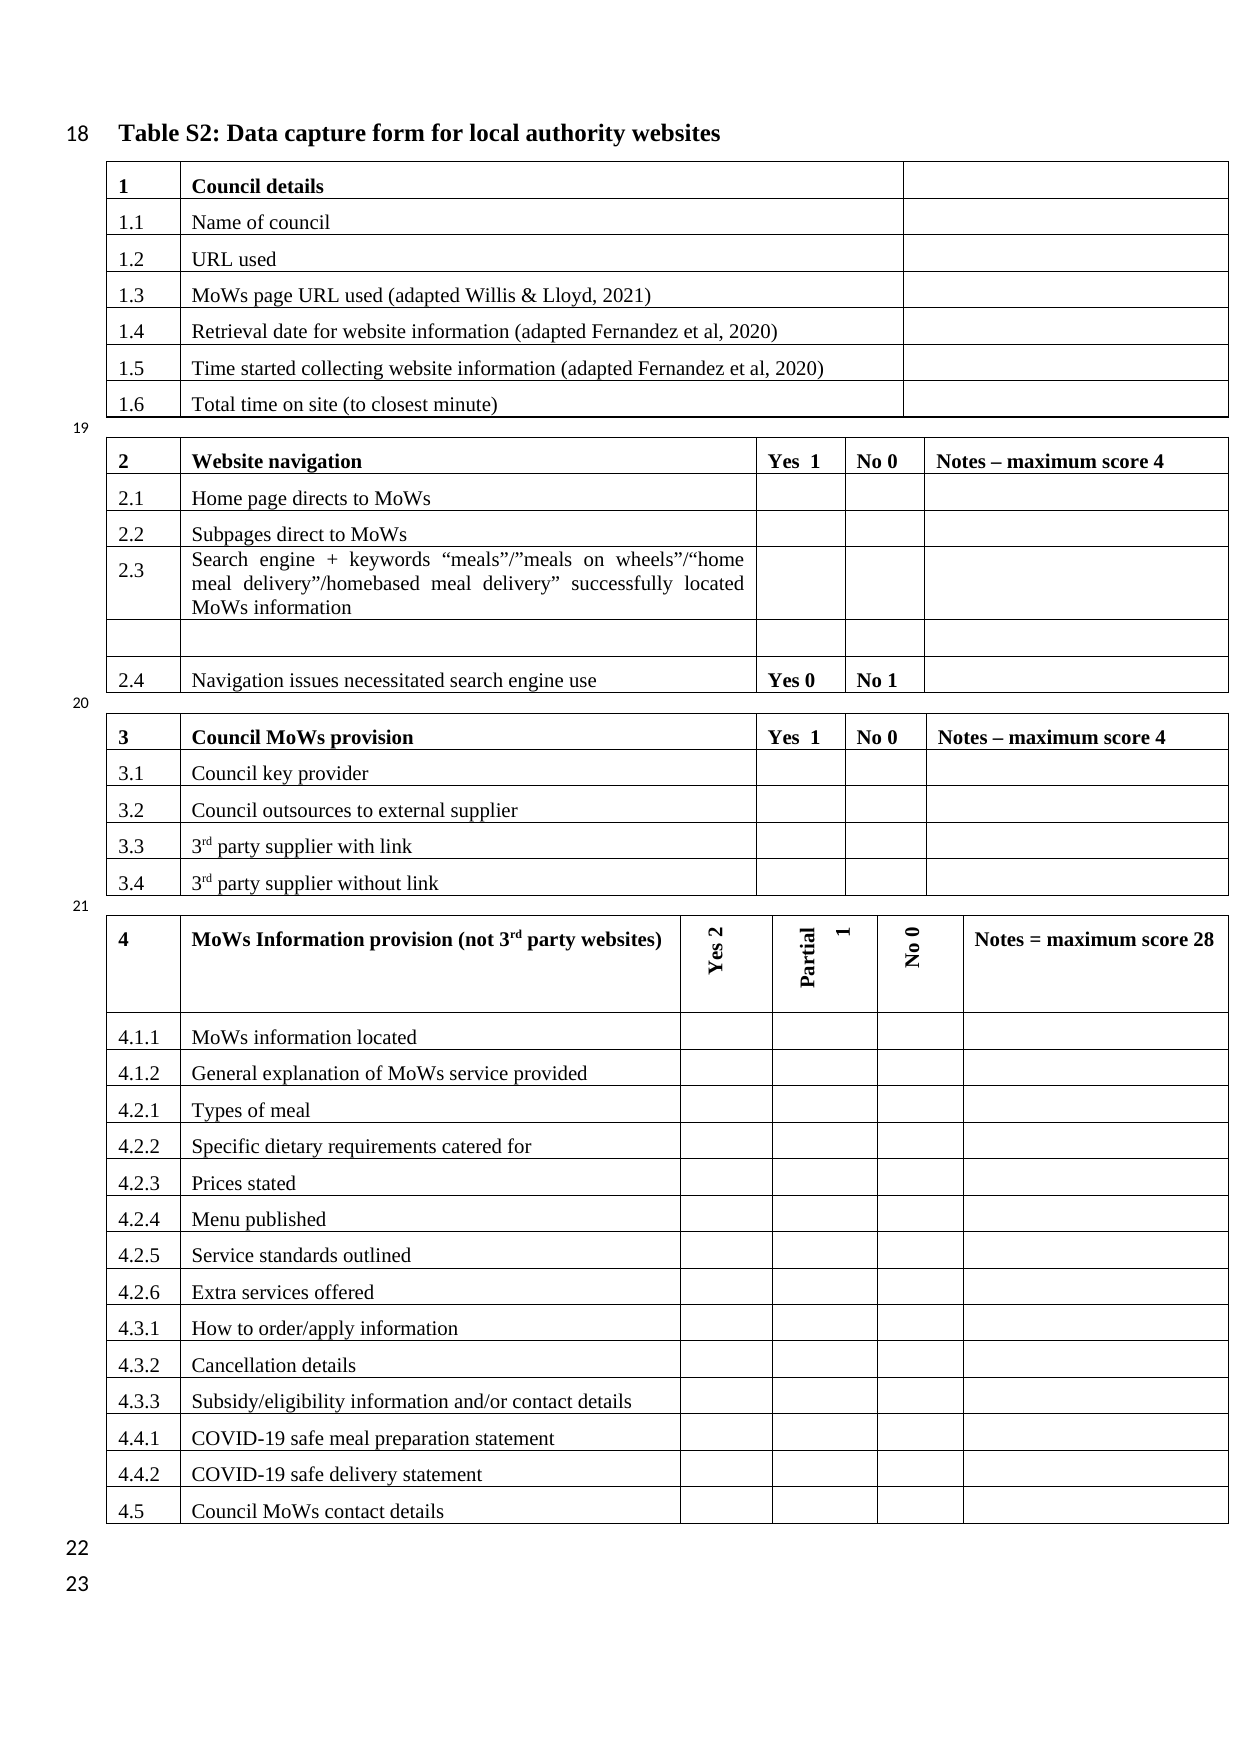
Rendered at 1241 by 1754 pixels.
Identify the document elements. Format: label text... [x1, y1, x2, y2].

table_cell [878, 1196, 963, 1231]
table_header No 0 [846, 438, 924, 473]
table_cell [757, 474, 845, 509]
table_cell 4.2.3 [107, 1159, 180, 1194]
table_header Council MoWs provision [181, 714, 756, 749]
table_cell Types of meal [181, 1086, 680, 1122]
table_cell 3.1 [107, 750, 180, 785]
table_cell [846, 620, 924, 656]
table_cell [757, 823, 845, 858]
table_cell [904, 308, 1228, 343]
table_cell [964, 1123, 1228, 1158]
table_cell [681, 1378, 772, 1413]
table_cell 4.2.6 [107, 1269, 180, 1304]
table_cell 1.5 [107, 345, 180, 380]
table_cell Subsidy/eligibility information and/or contact details [181, 1378, 680, 1413]
table_cell [773, 1123, 877, 1158]
table_cell [773, 1414, 877, 1450]
table_cell 2.2 [107, 511, 180, 546]
table_cell URL used [181, 235, 903, 271]
table_cell Council outsources to external supplier [181, 786, 756, 822]
table_cell [964, 1050, 1228, 1085]
table_cell [846, 823, 926, 858]
table_cell [681, 1196, 772, 1231]
table_cell [964, 1086, 1228, 1122]
table_header 4 [107, 916, 180, 1012]
table_cell Name of council [181, 199, 903, 234]
table_cell [846, 474, 924, 509]
table_cell [964, 1305, 1228, 1340]
table_cell [757, 547, 845, 619]
table_cell [757, 859, 845, 895]
table_cell [878, 1086, 963, 1122]
table_cell 4.2.4 [107, 1196, 180, 1231]
table_cell [681, 1305, 772, 1340]
table_cell [681, 1487, 772, 1523]
table_cell 3rd party supplier without link [181, 859, 756, 895]
table_cell [773, 1341, 877, 1377]
table_cell Specific dietary requirements catered for [181, 1123, 680, 1158]
table_header 3 [107, 714, 180, 749]
table_cell General explanation of MoWs service provided [181, 1050, 680, 1085]
table_header MoWs Information provision (not 3rd party websites) [181, 916, 680, 1012]
table_cell [107, 620, 180, 656]
table_cell Prices stated [181, 1159, 680, 1194]
table_cell [773, 1305, 877, 1340]
table_cell [878, 1414, 963, 1450]
table_cell [846, 547, 924, 619]
table_cell 1.1 [107, 199, 180, 234]
table_cell [846, 511, 924, 546]
table_cell [964, 1196, 1228, 1231]
text Table S2: Data capture form for local authority websites [118, 118, 1122, 147]
table_cell [964, 1487, 1228, 1523]
table_cell [925, 620, 1228, 656]
table_cell [773, 1451, 877, 1486]
table_header 1 [107, 162, 180, 198]
table_cell [757, 750, 845, 785]
table_cell MoWs page URL used (adapted Willis & Lloyd, 2021) [181, 272, 903, 307]
table_cell Council MoWs contact details [181, 1487, 680, 1523]
table_cell [757, 786, 845, 822]
table_cell 4.1.2 [107, 1050, 180, 1085]
table_cell [964, 1414, 1228, 1450]
table_cell [878, 1341, 963, 1377]
table_header Yes 2 [681, 916, 772, 1012]
table_cell [878, 1232, 963, 1267]
table_cell [964, 1269, 1228, 1304]
table_cell 2.1 [107, 474, 180, 509]
table_cell [964, 1232, 1228, 1267]
table_cell 1.6 [107, 381, 180, 416]
table_cell [773, 1050, 877, 1085]
table_cell [757, 620, 845, 656]
table_header [904, 162, 1228, 198]
table_cell 3rd party supplier with link [181, 823, 756, 858]
table_cell [964, 1378, 1228, 1413]
table_cell Extra services offered [181, 1269, 680, 1304]
table_cell [878, 1050, 963, 1085]
table_cell [681, 1451, 772, 1486]
table_cell [925, 474, 1228, 509]
table_header Yes 1 [757, 714, 845, 749]
table_cell Council key provider [181, 750, 756, 785]
table_cell [927, 786, 1228, 822]
table_cell Home page directs to MoWs [181, 474, 756, 509]
table_header 2 [107, 438, 180, 473]
table_cell 1.4 [107, 308, 180, 343]
table_cell 4.3.1 [107, 1305, 180, 1340]
table_cell COVID-19 safe meal preparation statement [181, 1414, 680, 1450]
table_header Notes = maximum score 28 [964, 916, 1228, 1012]
table_cell [681, 1013, 772, 1049]
table_cell 4.5 [107, 1487, 180, 1523]
table_header Notes – maximum score 4 [925, 438, 1228, 473]
table_cell [681, 1232, 772, 1267]
table_cell [964, 1159, 1228, 1194]
table_cell [681, 1086, 772, 1122]
table_header Website navigation [181, 438, 756, 473]
table_cell Time started collecting website information (adapted Fernandez et al, 2020) [181, 345, 903, 380]
table_cell [681, 1341, 772, 1377]
table_cell 2.4 [107, 657, 180, 692]
table_cell 4.1.1 [107, 1013, 180, 1049]
table_cell 4.4.1 [107, 1414, 180, 1450]
table_header Council details [181, 162, 903, 198]
table_cell [925, 511, 1228, 546]
table_cell [878, 1159, 963, 1194]
table_header Notes – maximum score 4 [927, 714, 1228, 749]
table_cell [773, 1487, 877, 1523]
table_cell [927, 823, 1228, 858]
table_cell [878, 1487, 963, 1523]
table_cell Menu published [181, 1196, 680, 1231]
table_cell [773, 1232, 877, 1267]
table_cell [681, 1159, 772, 1194]
table_cell [964, 1013, 1228, 1049]
table_cell [681, 1050, 772, 1085]
table_cell [964, 1341, 1228, 1377]
table_cell [773, 1378, 877, 1413]
table_cell Total time on site (to closest minute) [181, 381, 903, 416]
table_cell [846, 786, 926, 822]
table_cell 3.4 [107, 859, 180, 895]
table_cell [904, 199, 1228, 234]
table_cell [878, 1013, 963, 1049]
table_cell 3.2 [107, 786, 180, 822]
table_cell 4.2.1 [107, 1086, 180, 1122]
table_cell Yes 0 [757, 657, 845, 692]
table_header No 0 [878, 916, 963, 1012]
table_cell No 1 [846, 657, 924, 692]
table_cell 3.3 [107, 823, 180, 858]
table_cell 4.3.3 [107, 1378, 180, 1413]
table_header Partial 1 [773, 916, 877, 1012]
table_cell [878, 1378, 963, 1413]
table_cell [925, 547, 1228, 619]
table_cell 1.3 [107, 272, 180, 307]
table_cell [757, 511, 845, 546]
table_cell 4.4.2 [107, 1451, 180, 1486]
table_cell [904, 272, 1228, 307]
table_cell Search engine + keywords “meals”/”meals on wheels”/“home meal delivery”/homebased meal delivery” successfully located MoWs information [181, 547, 756, 619]
table_cell Subpages direct to MoWs [181, 511, 756, 546]
table_cell [925, 657, 1228, 692]
table_cell How to order/apply information [181, 1305, 680, 1340]
table_cell [773, 1269, 877, 1304]
table_header No 0 [846, 714, 926, 749]
table_cell COVID-19 safe delivery statement [181, 1451, 680, 1486]
table_cell [878, 1451, 963, 1486]
table_cell [773, 1196, 877, 1231]
table_cell Service standards outlined [181, 1232, 680, 1267]
table_cell 2.3 [107, 547, 180, 619]
table_cell [904, 235, 1228, 271]
table_cell [927, 859, 1228, 895]
table_cell [904, 345, 1228, 380]
table_cell [878, 1123, 963, 1158]
table_cell 4.2.2 [107, 1123, 180, 1158]
table_header Yes 1 [757, 438, 845, 473]
table_cell [773, 1159, 877, 1194]
table_cell [773, 1013, 877, 1049]
table_cell [846, 750, 926, 785]
table_cell [904, 381, 1228, 416]
table_cell [964, 1451, 1228, 1486]
table_cell Retrieval date for website information (adapted Fernandez et al, 2020) [181, 308, 903, 343]
table_cell [878, 1305, 963, 1340]
table_cell [181, 620, 756, 656]
table_cell 4.3.2 [107, 1341, 180, 1377]
table_cell MoWs information located [181, 1013, 680, 1049]
table_cell [681, 1123, 772, 1158]
table_cell [927, 750, 1228, 785]
table_cell 4.2.5 [107, 1232, 180, 1267]
table_cell Navigation issues necessitated search engine use [181, 657, 756, 692]
table_cell [846, 859, 926, 895]
table_cell [681, 1414, 772, 1450]
table_cell [773, 1086, 877, 1122]
table_cell [878, 1269, 963, 1304]
table_cell 1.2 [107, 235, 180, 271]
table_cell [681, 1269, 772, 1304]
table_cell Cancellation details [181, 1341, 680, 1377]
